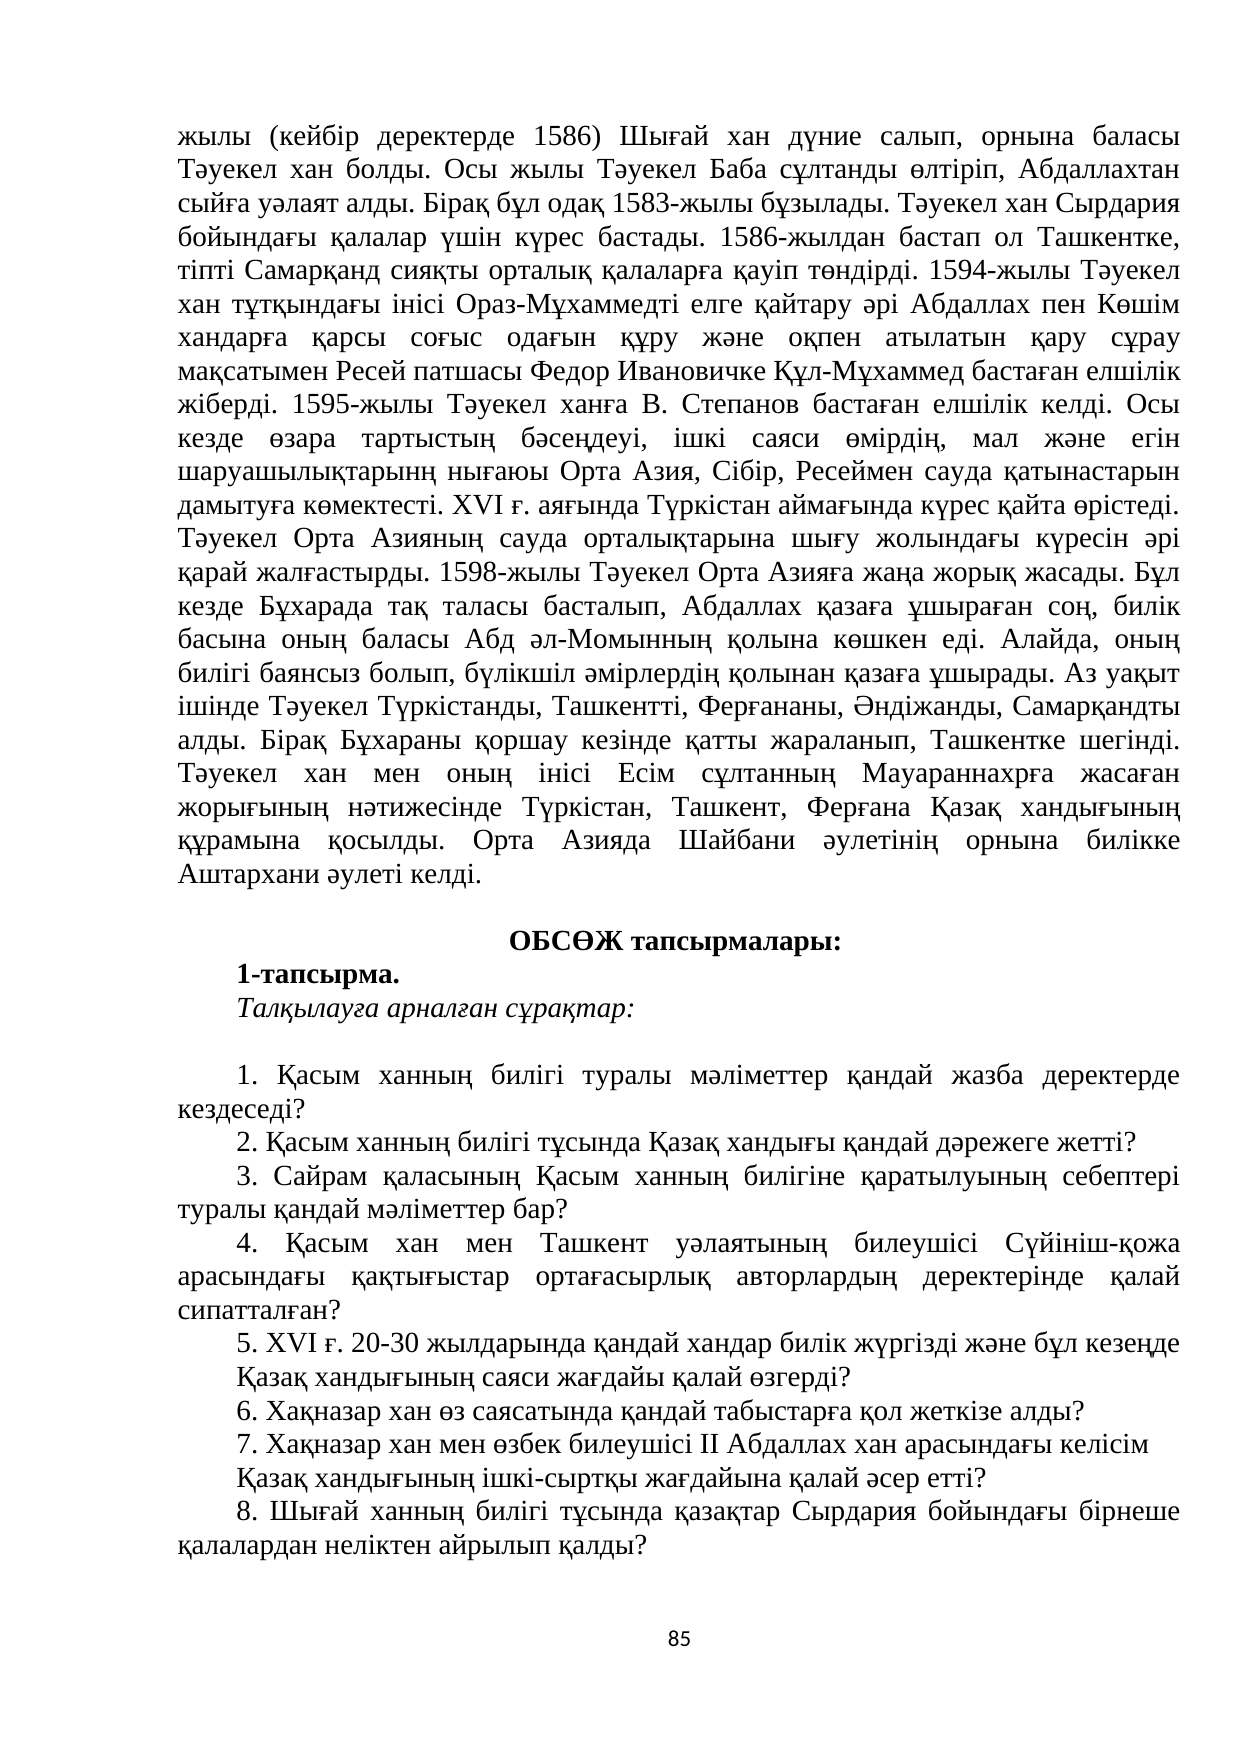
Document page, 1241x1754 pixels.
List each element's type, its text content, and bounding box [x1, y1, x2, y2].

text 4. Қасым хан мен Ташкент уәлаятының билеушісі Сүйініш-қожа арасындағы қақтығыстар ортағасырлық авторлардың деректерінде қалай сипатталған? [177, 1225, 1181, 1326]
text Қазақ хандығының ішкі-сыртқы жағдайына қалай әсер етті? [177, 1460, 1181, 1493]
text 8. Шығай ханның билігі тұсында қазақтар Сырдария бойындағы бірнеше қалалардан неліктен айрылып қалды? [177, 1493, 1181, 1560]
text 5. XVI ғ. 20-30 жылдарында қандай хандар билік жүргізді және бұл кезеңде [177, 1326, 1181, 1359]
text 3. Сайрам қаласының Қасым ханның билігіне қаратылуының себептері туралы қандай мәліметтер бар? [177, 1158, 1181, 1225]
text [177, 118, 1181, 889]
text 1. Қасым ханның билігі туралы мәліметтер қандай жазба деректерде кездеседі? [177, 1057, 1181, 1124]
text ОБСӨЖ тапсырмалары: [177, 889, 1181, 957]
text 2. Қасым ханның билігі тұсында Қазақ хандығы қандай дәрежеге жетті? [177, 1124, 1181, 1158]
text 6. Хақназар хан өз саясатында қандай табыстарға қол жеткізе алды? [177, 1393, 1181, 1426]
text Қазақ хандығының саяси жағдайы қалай өзгерді? [177, 1359, 1181, 1393]
text Талқылауға арналған сұрақтар: [177, 990, 1181, 1024]
text 7. Хақназар хан мен өзбек билеушісі ІІ Абдаллах хан арасындағы келісім [177, 1426, 1181, 1460]
text 1-тапсырма. [177, 957, 1181, 990]
